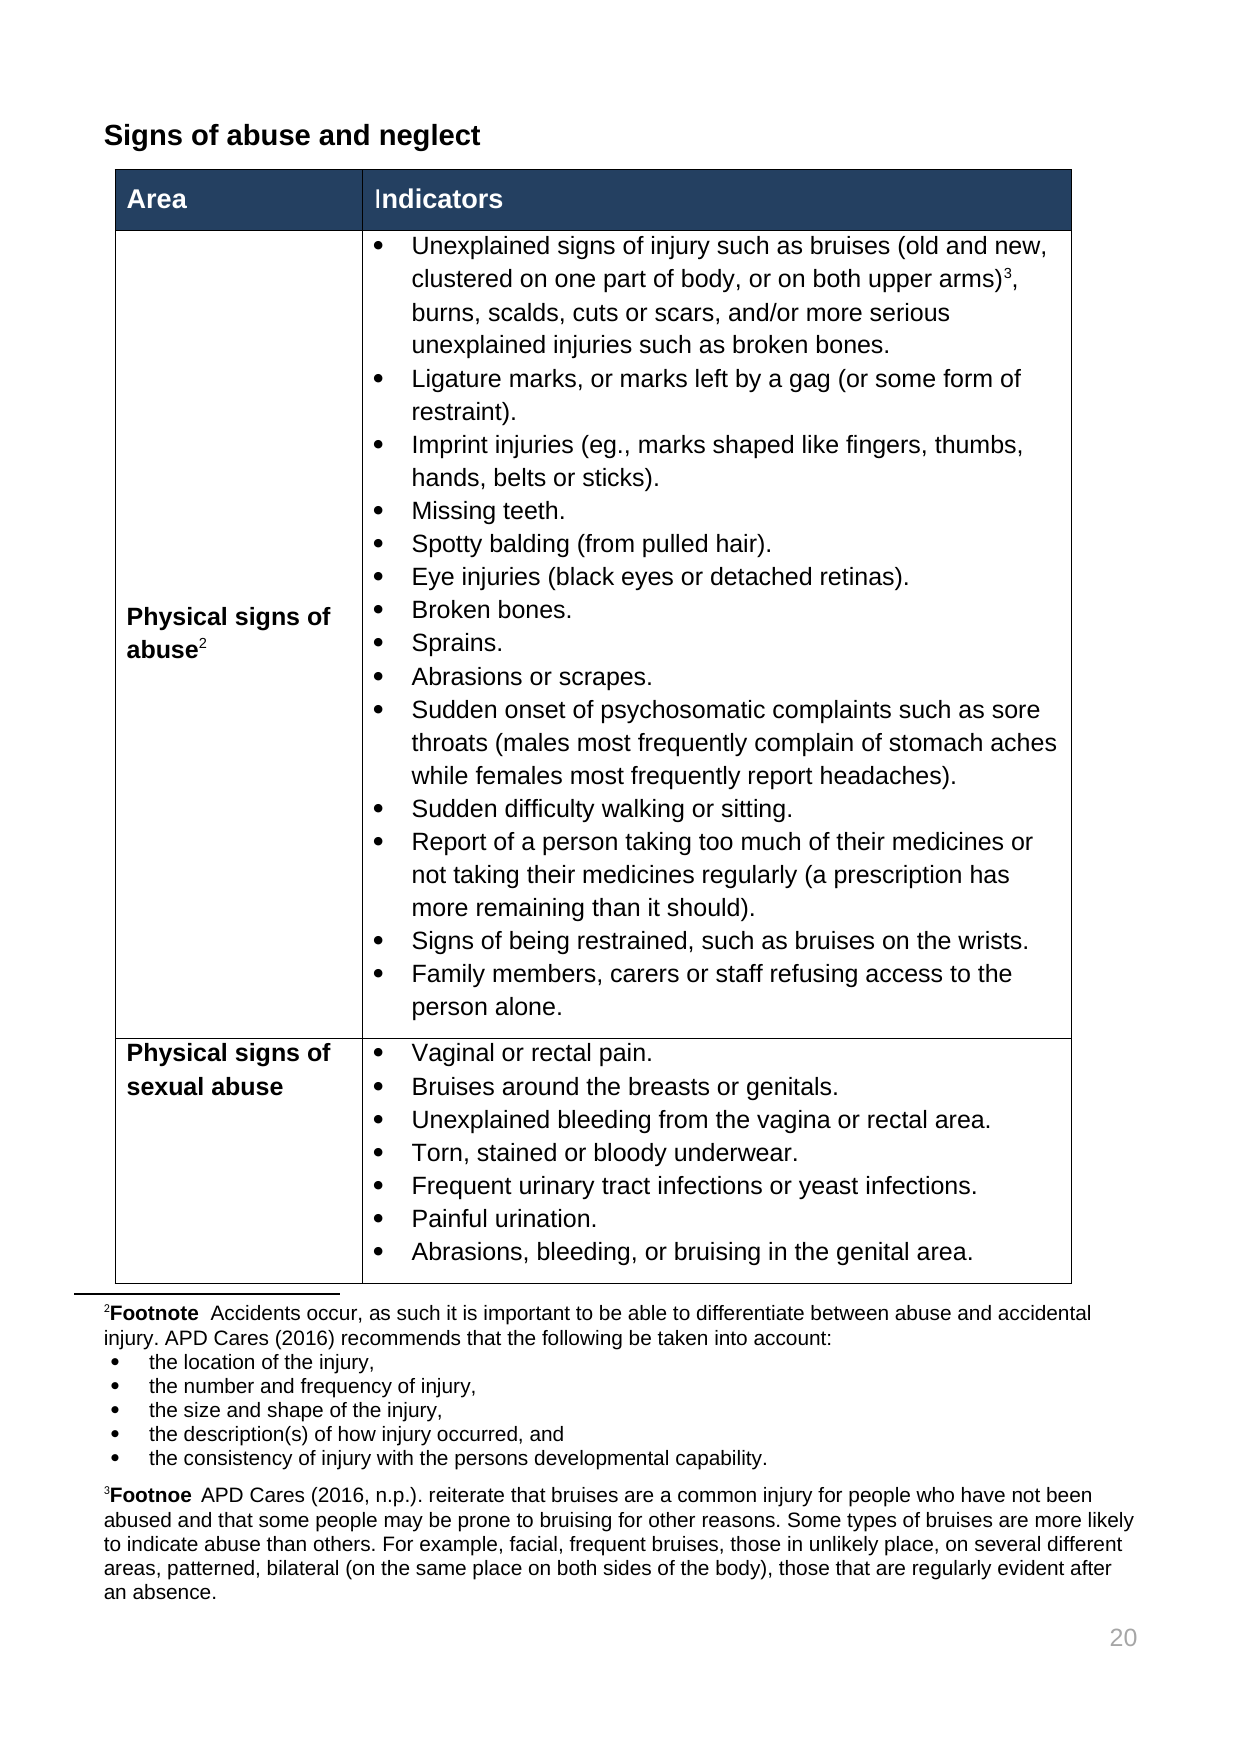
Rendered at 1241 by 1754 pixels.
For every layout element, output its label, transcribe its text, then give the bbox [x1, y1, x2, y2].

table_cell Physical signs of sexual abuse [116, 1039, 362, 1282]
table_cell Unexplained signs of injury such as bruises (old and new, clustered on one part of body, or on both upper arms), burns, scalds, cuts or scars, and/or more serious unexplained injuries such as broken bones. Ligature marks, or marks left by a gag (or some form of restraint). Imprint injuries (eg., marks shaped like fingers, thumbs, hands, belts or sticks). Missing teeth. Spotty balding (from pulled hair). Eye injuries (black eyes or detached retinas). Broken bones. Sprains. Abrasions or scrapes. Sudden onset of psychosomatic complaints such as sore throats (males most frequently complain of stomach aches while females most frequently report headaches). Sudden difficulty walking or sitting. Report of a person taking too much of their medicines or not taking their medicines regularly (a prescription has more remaining than it should). Signs of being restrained, such as bruises on the wrists. Family members, carers or staff refusing access to the person alone. [363, 231, 1071, 1037]
table_cell Physical signs of abuse [116, 231, 362, 1037]
subtitle Signs of abuse and neglect [103, 118, 1137, 152]
table_header Area [116, 170, 362, 230]
table_header Indicators [363, 170, 1071, 230]
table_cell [363, 1039, 1071, 1282]
